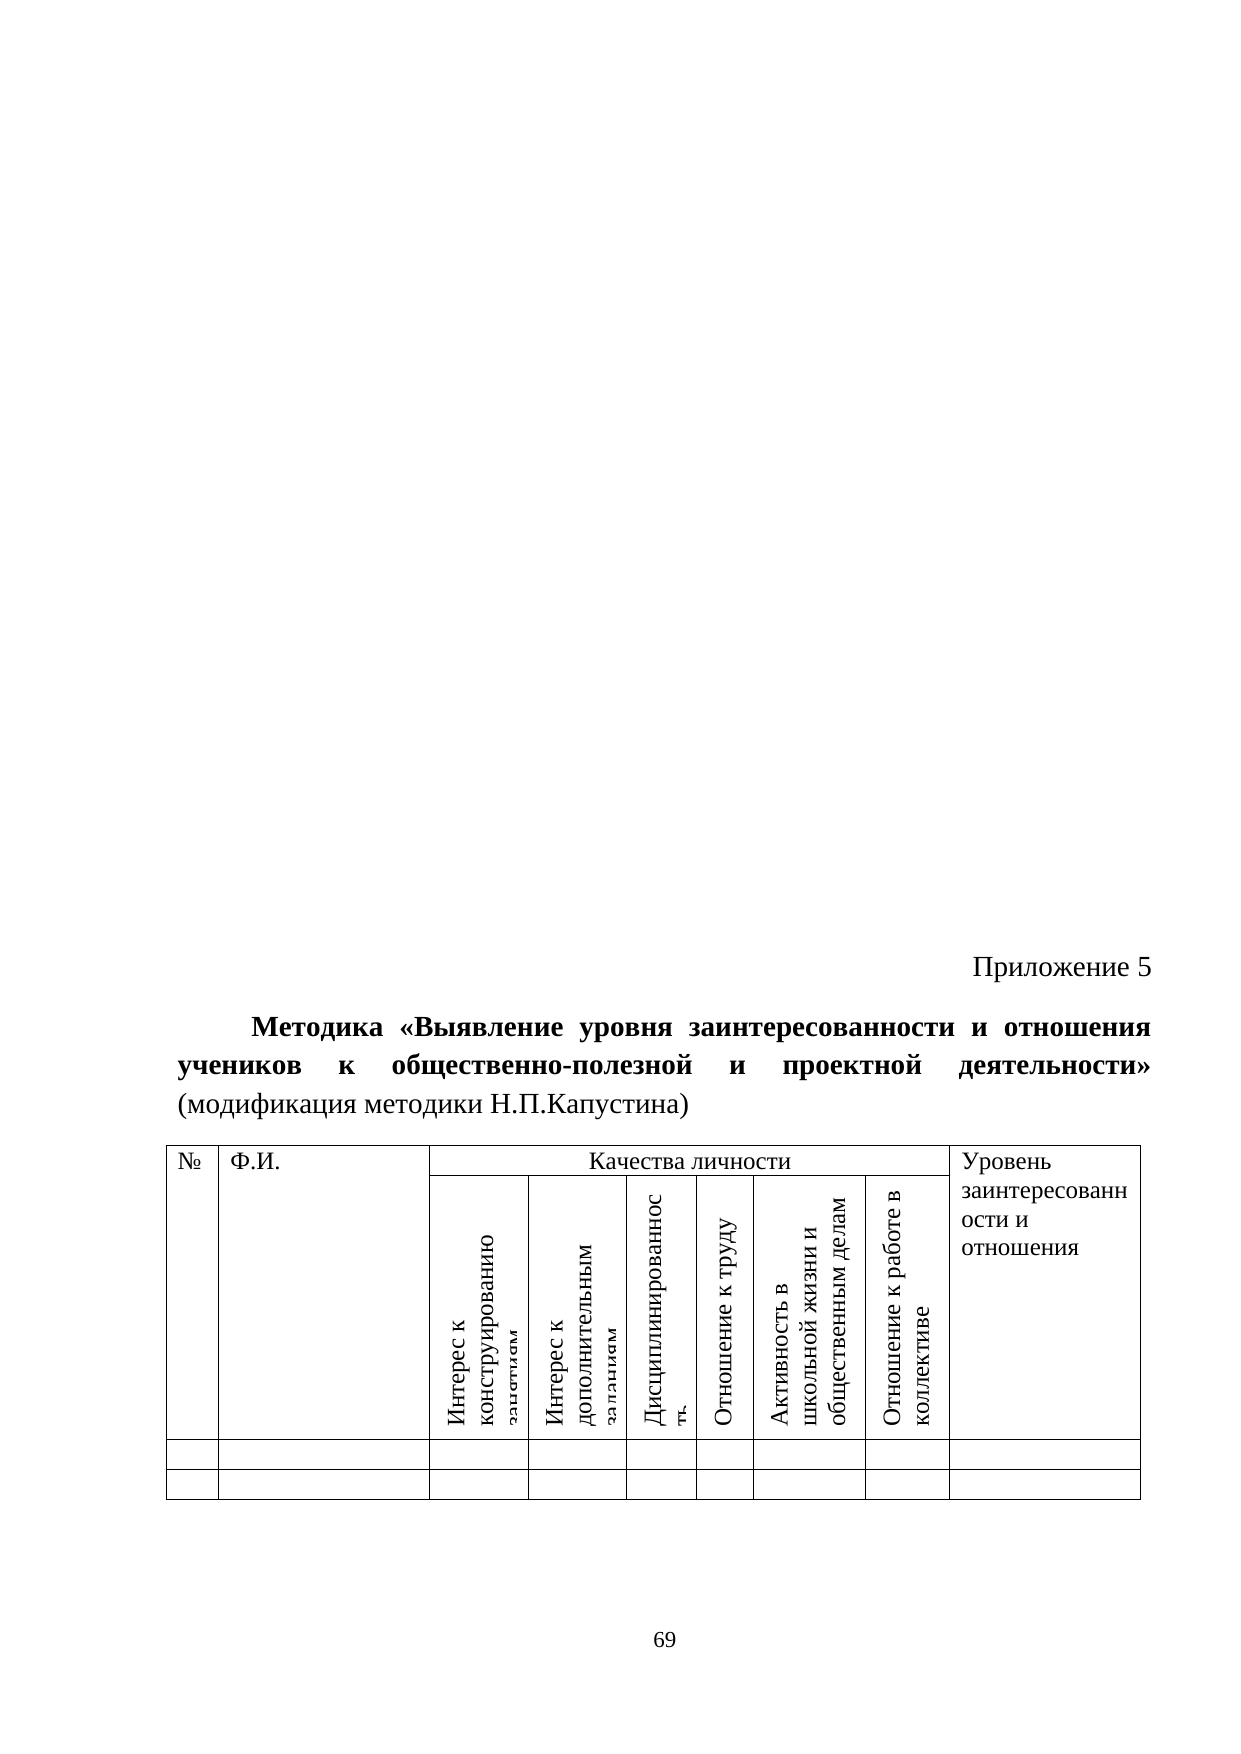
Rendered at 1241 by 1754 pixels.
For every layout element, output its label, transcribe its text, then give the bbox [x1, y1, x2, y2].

table_cell [219, 1440, 429, 1469]
table_cell Интерес к дополнительным заданиям [529, 1176, 626, 1439]
table_cell [430, 1470, 528, 1498]
table_cell [430, 1440, 528, 1469]
table_cell [167, 1440, 218, 1469]
table_cell Отношение к работе в коллективе [866, 1176, 949, 1439]
table_header Качества личности [430, 1146, 949, 1175]
table_cell Интерес к конструированию занятиям [430, 1176, 528, 1439]
table_cell [627, 1440, 696, 1469]
table_cell [627, 1470, 696, 1498]
table_cell [697, 1440, 753, 1469]
table_header № [167, 1146, 218, 1439]
table_cell [697, 1470, 753, 1498]
table_cell [219, 1470, 429, 1498]
table_cell [754, 1440, 865, 1469]
text Методика «Выявление уровня заинтересованности и отношения учеников к общественно-полезной и проектной деятельности» (модификация методики Н.П.Капустина) [177, 1009, 1152, 1119]
table_cell Активность в школьной жизни и общественным делам [754, 1176, 865, 1439]
table_cell [529, 1440, 626, 1469]
table_cell [950, 1440, 1140, 1469]
table_header Уровень заинтересованности и отношения [950, 1146, 1140, 1439]
table_header Ф.И. [219, 1146, 429, 1439]
table_cell [950, 1470, 1140, 1498]
table_cell Отношение к труду [697, 1176, 753, 1439]
table_cell [754, 1470, 865, 1498]
table_cell [866, 1440, 949, 1469]
table_cell [866, 1470, 949, 1498]
table_cell [529, 1470, 626, 1498]
text Приложение 5 [177, 949, 1152, 983]
table_cell [167, 1470, 218, 1498]
table_cell Дисциплинированность [627, 1176, 696, 1439]
